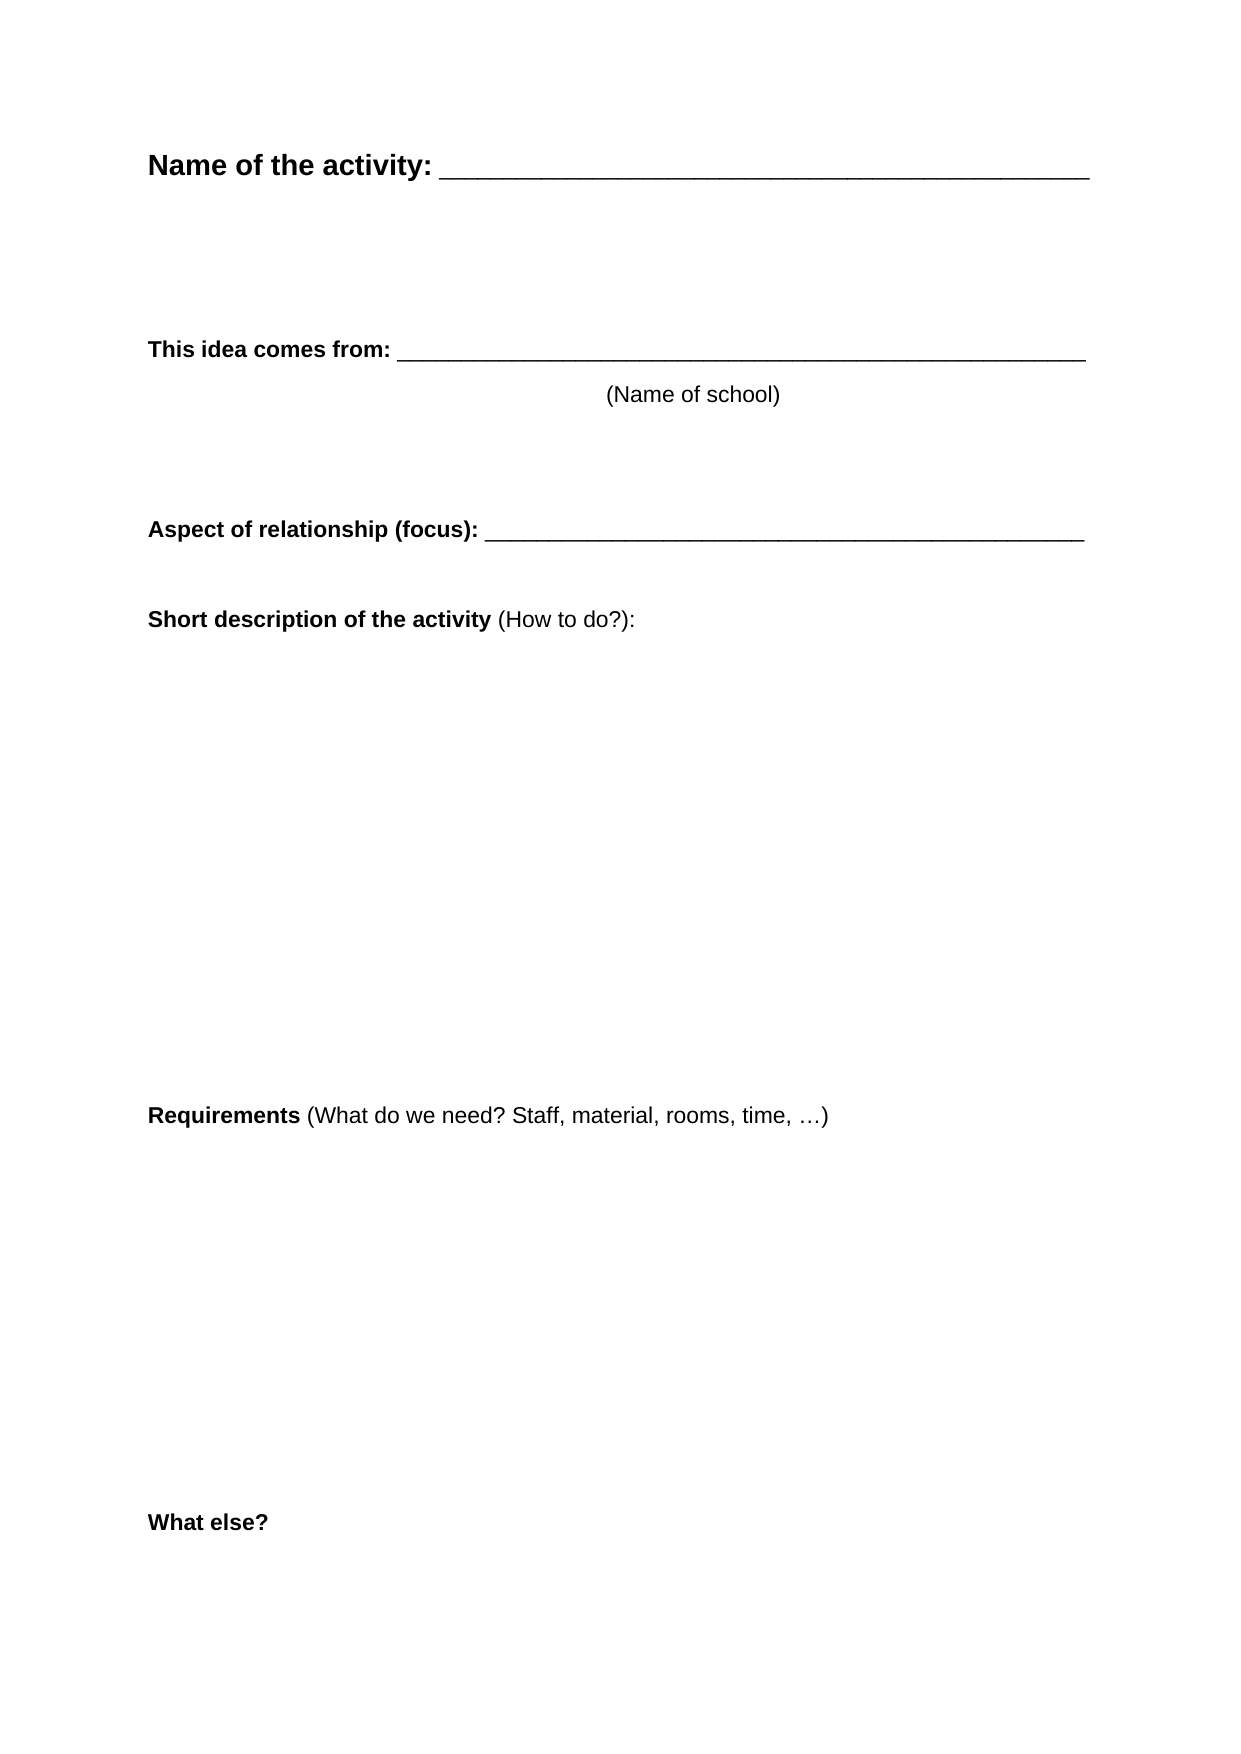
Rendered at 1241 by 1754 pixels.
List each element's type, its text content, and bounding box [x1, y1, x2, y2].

text Name of the activity: ___________________________________________________ [148, 148, 1093, 181]
text What else? [148, 1508, 1093, 1535]
text (Name of school) [148, 381, 1093, 407]
text Requirements (What do we need? Staff, material, rooms, time, …) [148, 1102, 1093, 1129]
text Short description of the activity (How to do?): [148, 606, 1093, 633]
text Aspect of relationship (focus): _______________________________________________ [148, 516, 1093, 542]
text This idea comes from: ______________________________________________________ [148, 336, 1093, 362]
